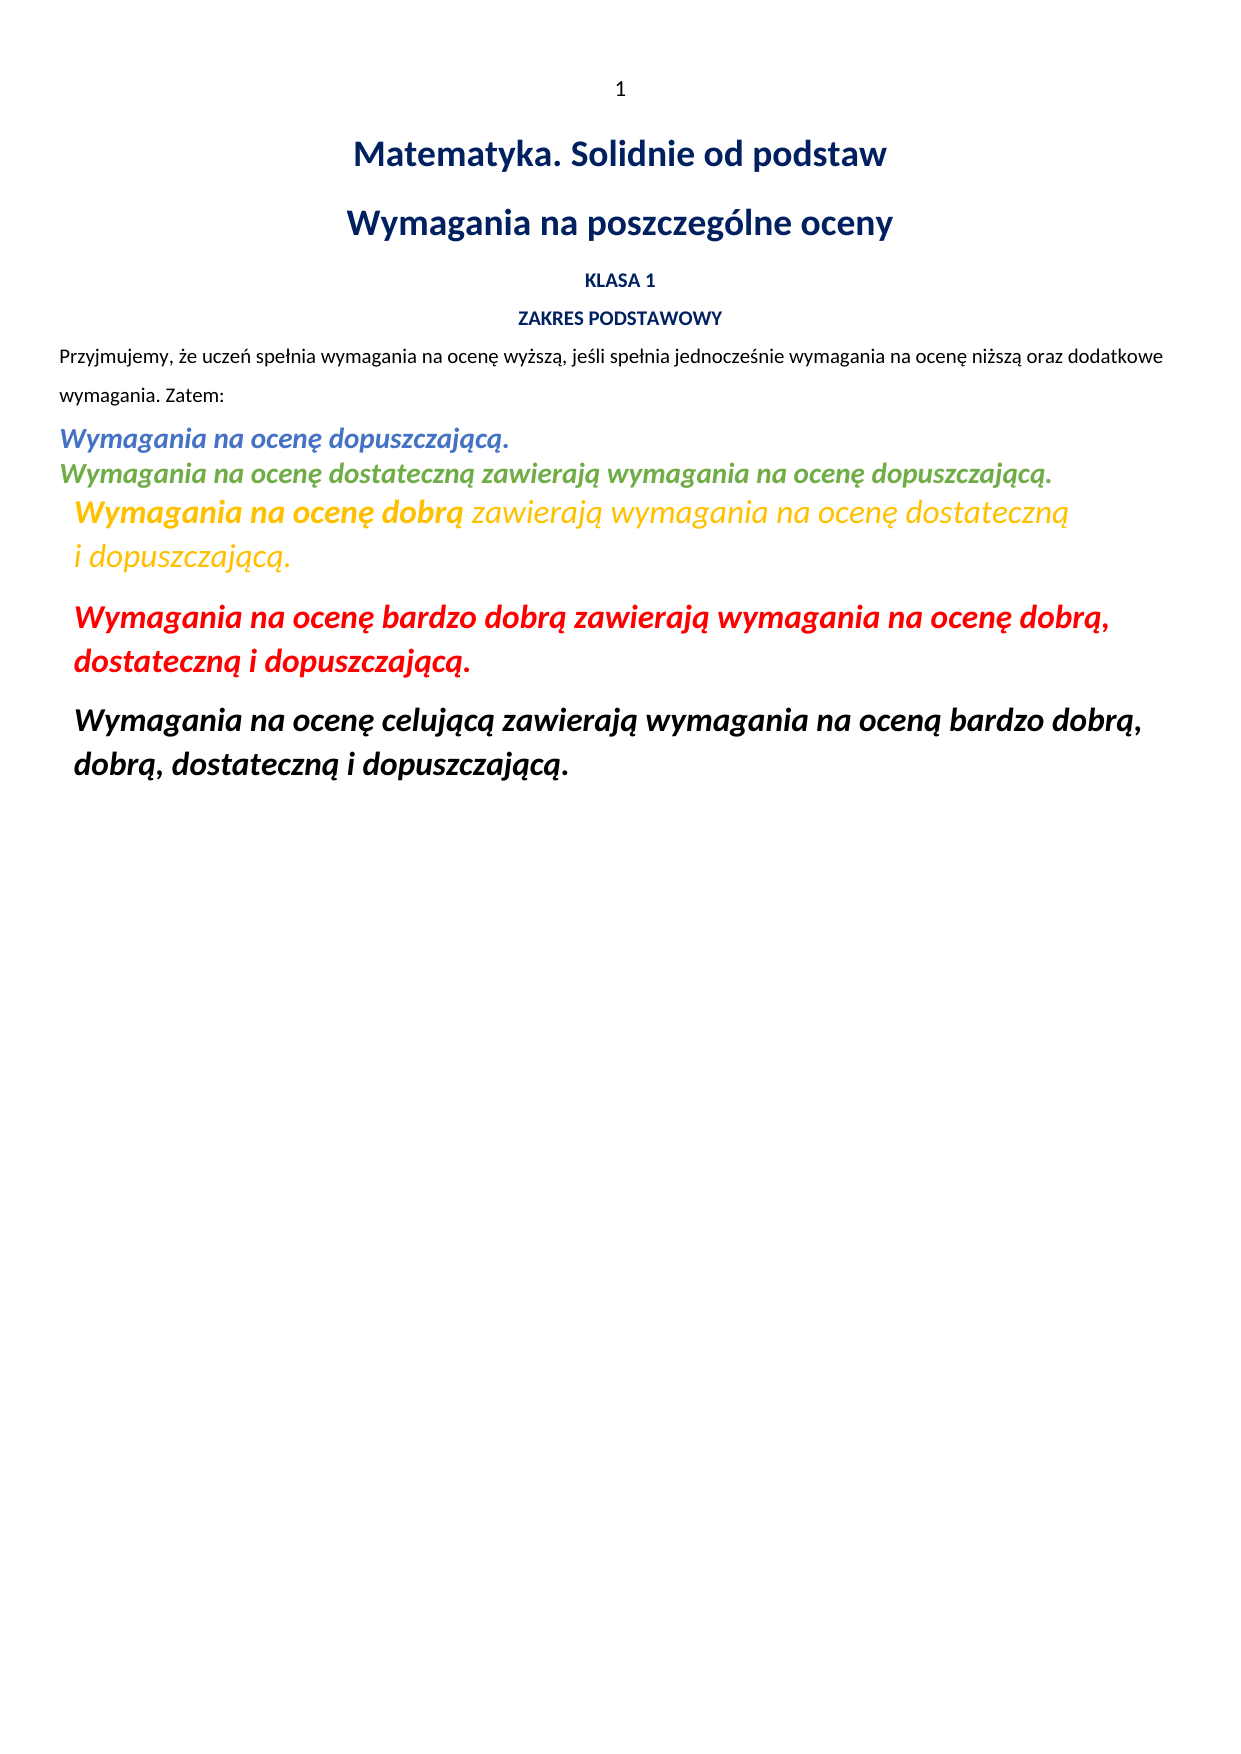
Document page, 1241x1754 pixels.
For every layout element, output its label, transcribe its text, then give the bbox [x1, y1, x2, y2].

text Przyjmujemy, że uczeń spełnia wymagania na ocenę wyższą, jeśli spełnia jednocześnie wymagania na ocenę niższą oraz dodatkowe wymagania. Zatem: [59, 344, 1181, 407]
text Wymagania na ocenę dostateczną zawierają wymagania na ocenę dopuszczającą. [59, 456, 1181, 491]
text ZAKRES PODSTAWOWY [59, 306, 1181, 331]
table_header Wymagania na ocenę dobrą zawierają wymagania na ocenę dostateczną i dopuszczającą. Wymagania na ocenę bardzo dobrą zawierają wymagania na ocenę dobrą, dostateczną i dopuszczającą. [66, 491, 1174, 699]
text Wymagania na ocenę dopuszczającą. [59, 420, 1181, 456]
text KLASA 1 [59, 267, 1181, 293]
text Wymagania na poszczególne oceny [59, 199, 1181, 244]
table_cell Wymagania na ocenę celującą zawierają wymagania na oceną bardzo dobrą, dobrą, dostateczną i dopuszczającą. [66, 699, 1174, 803]
text Matematyka. Solidnie od podstaw [59, 130, 1181, 176]
